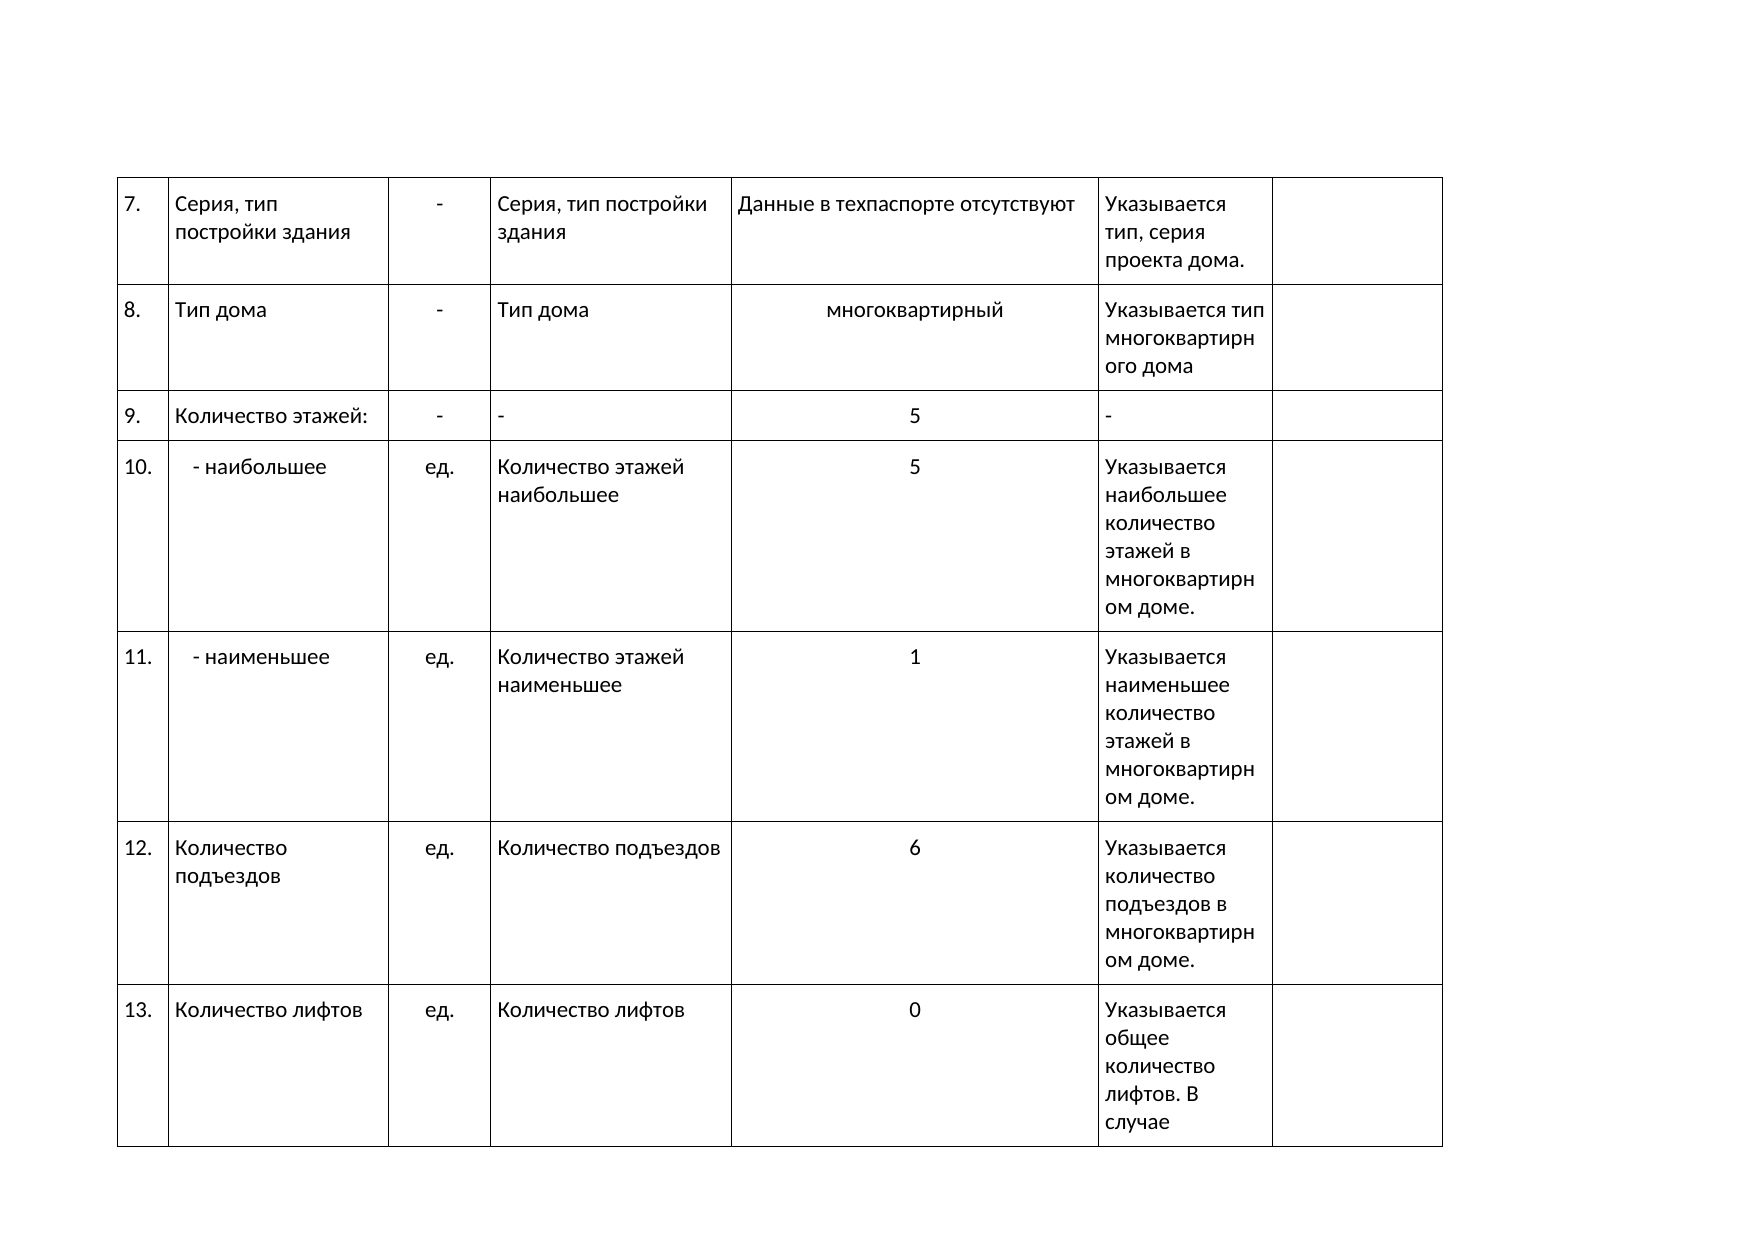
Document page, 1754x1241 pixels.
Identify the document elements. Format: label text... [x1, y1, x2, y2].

table_cell Количество подъездов [169, 822, 388, 983]
table_cell Указывается наибольшее количество этажей в многоквартирном доме. [1099, 441, 1272, 631]
table_cell 0 [732, 985, 1098, 1146]
table_cell 11. [118, 632, 168, 821]
table_cell ед. [389, 985, 490, 1146]
table_cell 6 [732, 822, 1098, 983]
table_cell Количество этажей наибольшее [491, 441, 731, 631]
table_cell 8. [118, 285, 168, 390]
table_cell Указывается тип многоквартирного дома [1099, 285, 1272, 390]
table_cell Тип дома [491, 285, 731, 390]
table_cell Указывается тип, серия проекта дома. [1099, 178, 1272, 283]
table_cell 1 [732, 632, 1098, 821]
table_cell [1099, 985, 1272, 1146]
table_cell [1273, 285, 1442, 390]
table_cell - [1099, 391, 1272, 440]
table_cell 5 [732, 441, 1098, 631]
table_cell - наибольшее [169, 441, 388, 631]
table_cell ед. [389, 632, 490, 821]
table_cell [1273, 985, 1442, 1146]
table_cell - [491, 391, 731, 440]
table_cell 12. [118, 822, 168, 983]
table_cell Тип дома [169, 285, 388, 390]
table_cell Данные в техпаспорте отсутствуют [732, 178, 1098, 283]
table_cell ед. [389, 822, 490, 983]
table_cell многоквартирный [732, 285, 1098, 390]
table_cell Указывается наименьшее количество этажей в многоквартирном доме. [1099, 632, 1272, 821]
table_cell - [389, 391, 490, 440]
table_cell ед. [389, 441, 490, 631]
table_cell - [389, 285, 490, 390]
table_cell 10. [118, 441, 168, 631]
table_cell Указывается количество подъездов в многоквартирном доме. [1099, 822, 1272, 983]
table_cell 13. [118, 985, 168, 1146]
table_cell 5 [732, 391, 1098, 440]
table_cell Серия, тип постройки здания [169, 178, 388, 283]
table_cell [1273, 632, 1442, 821]
table_cell [1273, 391, 1442, 440]
table_cell Количество этажей наименьшее [491, 632, 731, 821]
table_cell Серия, тип постройки здания [491, 178, 731, 283]
table_cell Количество этажей: [169, 391, 388, 440]
table_cell - наименьшее [169, 632, 388, 821]
table_cell Количество лифтов [491, 985, 731, 1146]
table_cell 7. [118, 178, 168, 283]
table_cell [1273, 822, 1442, 983]
table_cell 9. [118, 391, 168, 440]
table_cell [1273, 178, 1442, 283]
table_cell Количество подъездов [491, 822, 731, 983]
table_cell Количество лифтов [169, 985, 388, 1146]
table_cell - [389, 178, 490, 283]
table_cell [1273, 441, 1442, 631]
